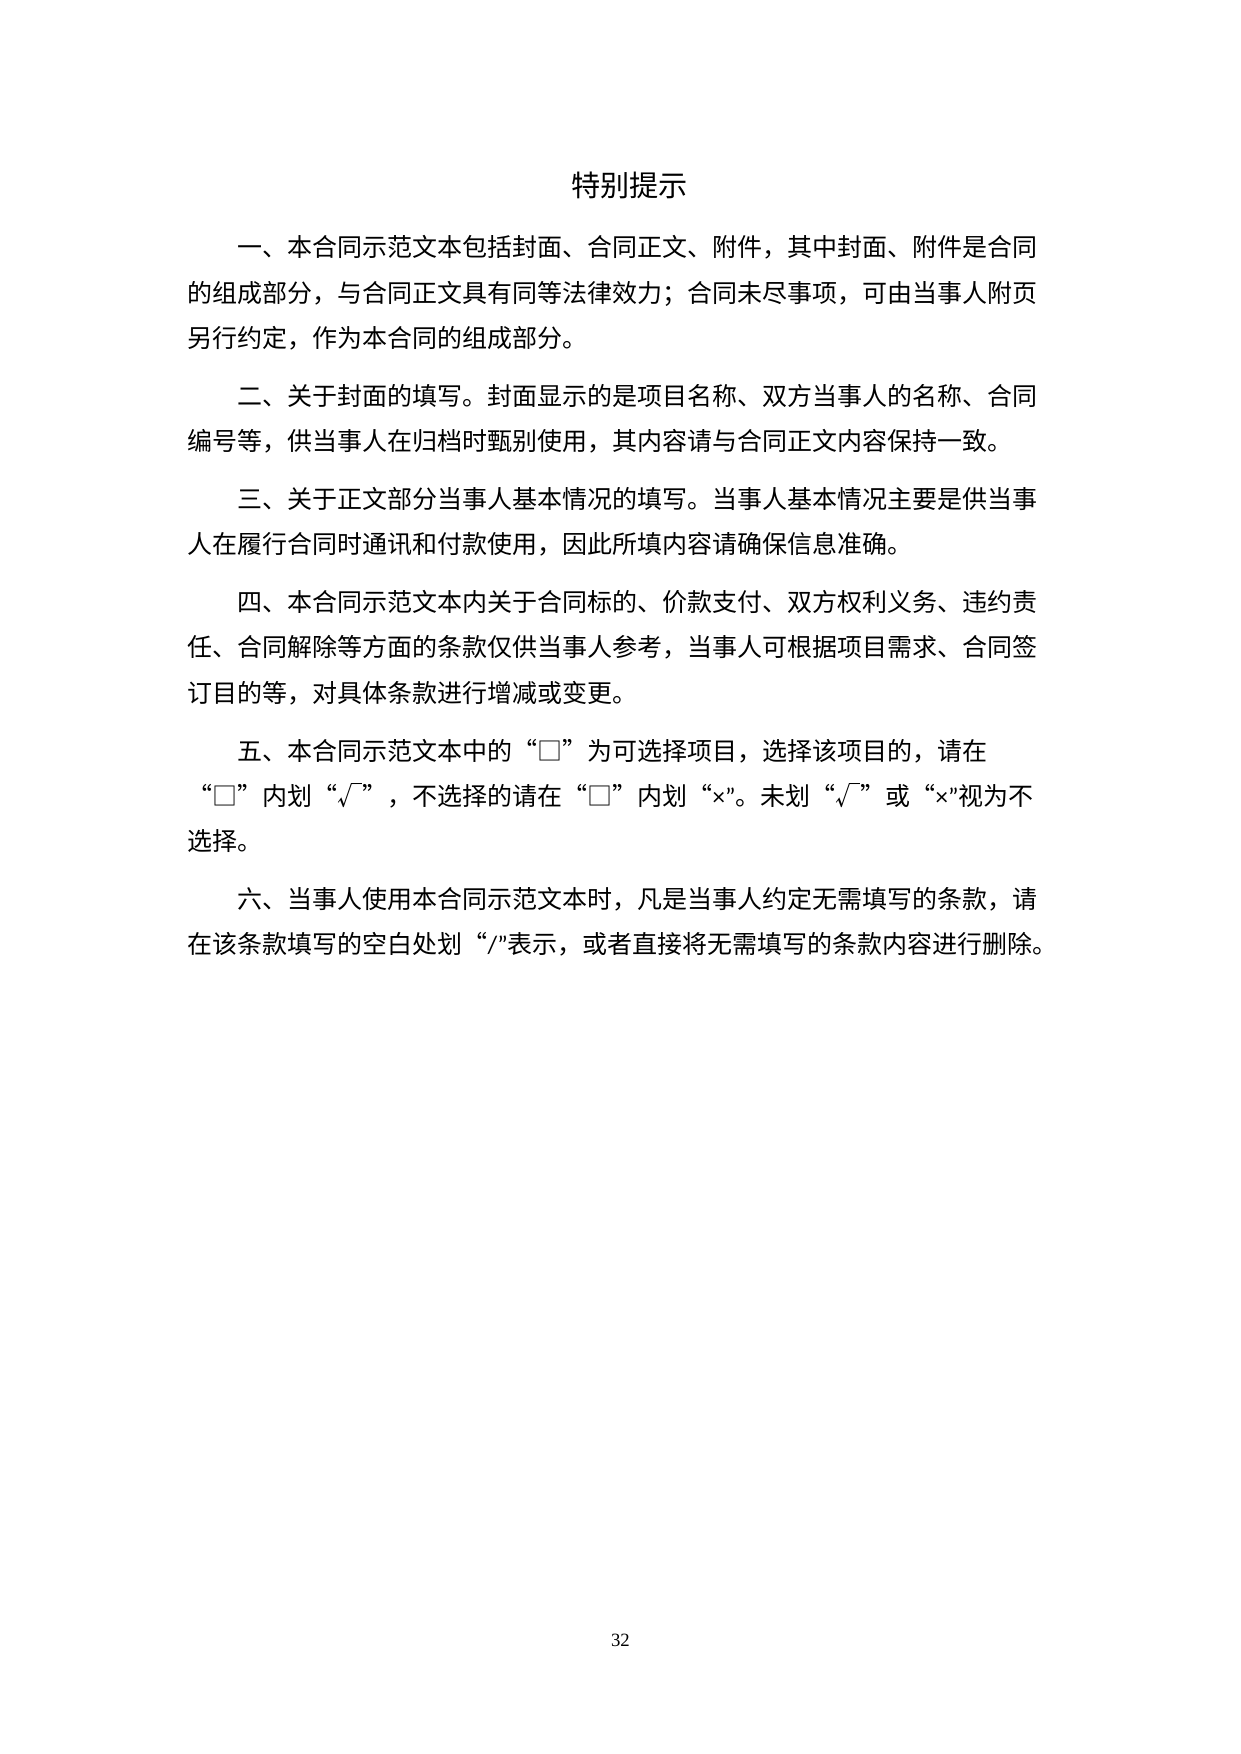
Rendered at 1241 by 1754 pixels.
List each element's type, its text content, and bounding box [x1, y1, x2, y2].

text 五、本合同示范文本中的“□”为可选择项目，选择该项目的，请在“□”内划“√”，不选择的请在“□”内划“×”。未划“√”或“×”视为不选择。 [187, 731, 1053, 858]
text 六、当事人使用本合同示范文本时，凡是当事人约定无需填写的条款，请在该条款填写的空白处划“/”表示，或者直接将无需填写的条款内容进行删除。 [187, 879, 1053, 961]
text 特别提示 [206, 162, 1053, 205]
text 四、本合同示范文本内关于合同标的、价款支付、双方权利义务、违约责任、合同解除等方面的条款仅供当事人参考，当事人可根据项目需求、合同签订目的等，对具体条款进行增减或变更。 [187, 582, 1053, 709]
text 二、关于封面的填写。封面显示的是项目名称、双方当事人的名称、合同编号等，供当事人在归档时甄别使用，其内容请与合同正文内容保持一致。 [187, 376, 1053, 458]
text 三、关于正文部分当事人基本情况的填写。当事人基本情况主要是供当事人在履行合同时通讯和付款使用，因此所填内容请确保信息准确。 [187, 479, 1053, 561]
text 一、本合同示范文本包括封面、合同正文、附件，其中封面、附件是合同的组成部分，与合同正文具有同等法律效力；合同未尽事项，可由当事人附页另行约定，作为本合同的组成部分。 [187, 228, 1053, 355]
